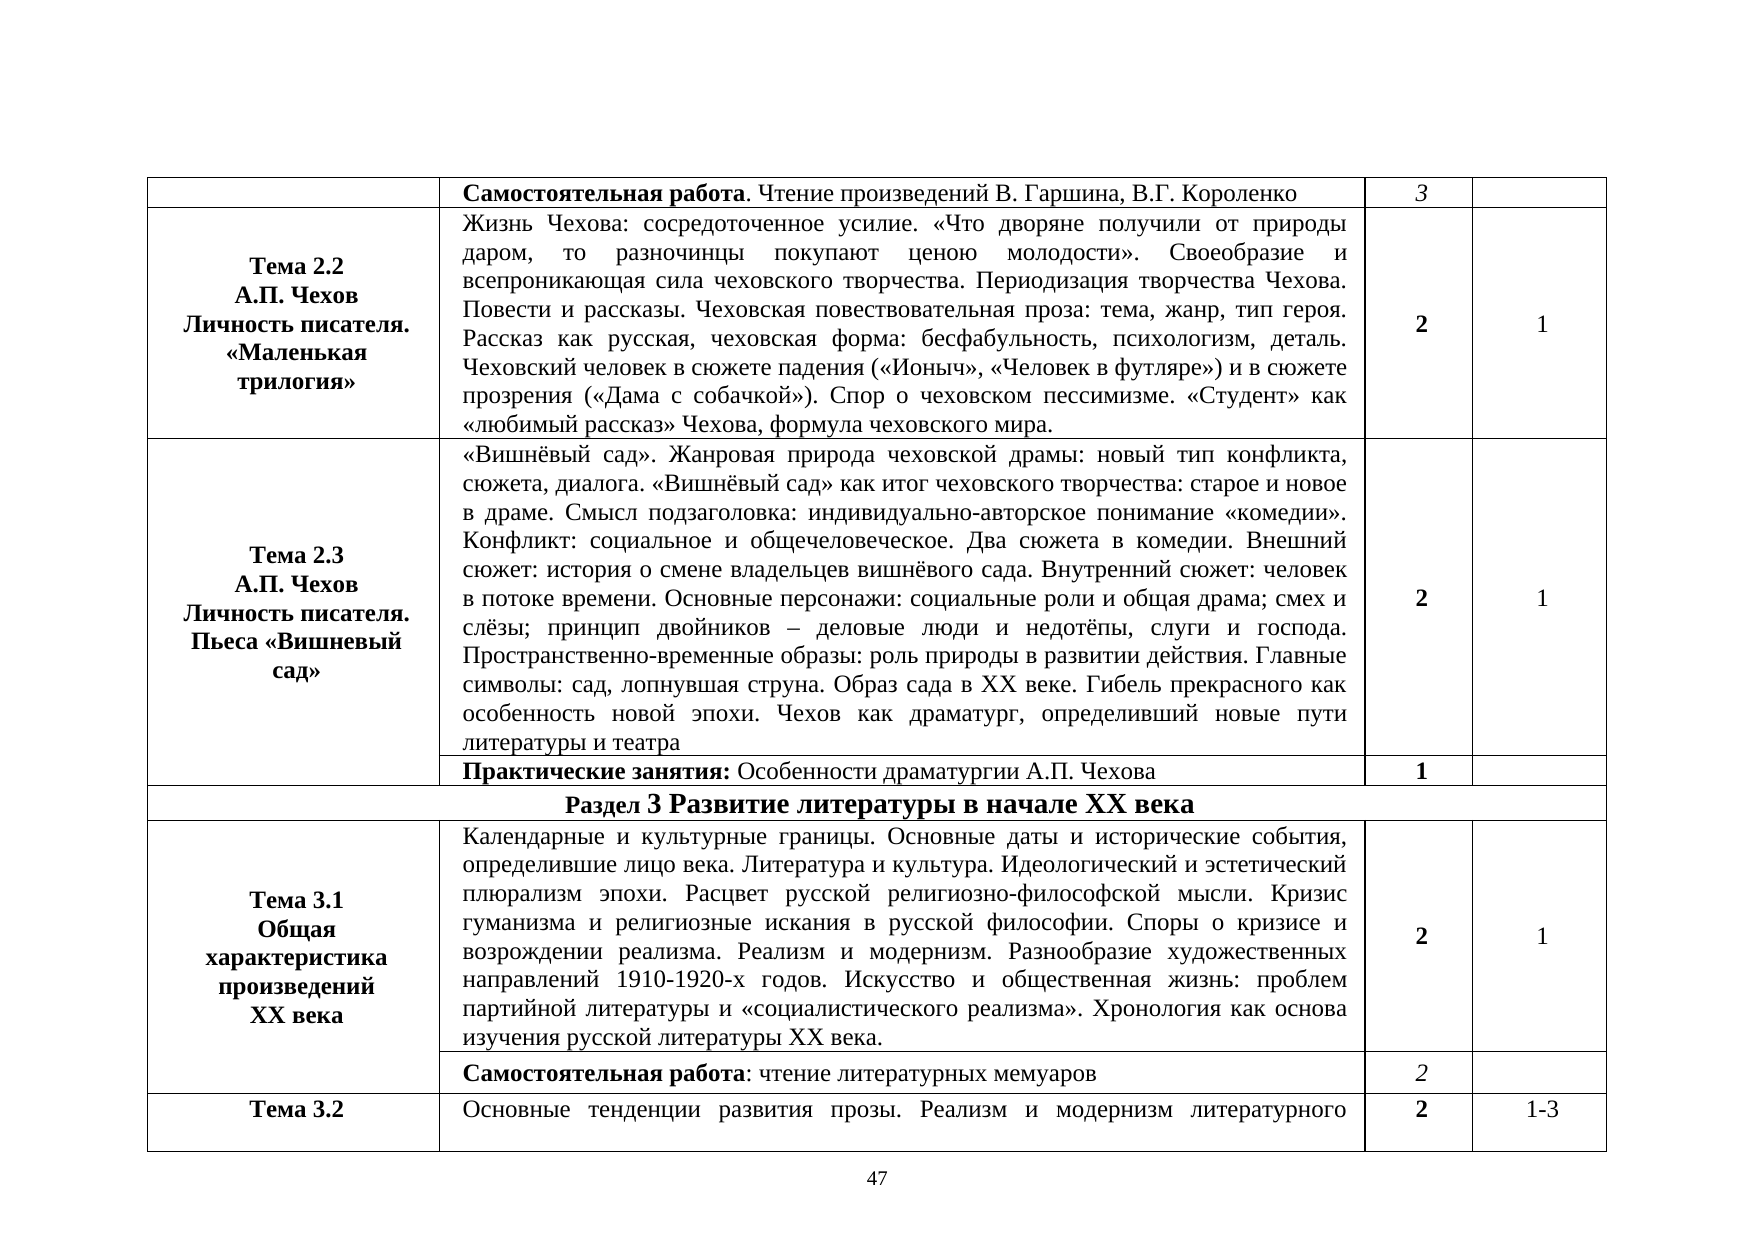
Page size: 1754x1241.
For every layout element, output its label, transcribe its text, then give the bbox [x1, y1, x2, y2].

table_cell 2 [1366, 1052, 1472, 1093]
table_cell 2 [1366, 208, 1472, 438]
table_cell Самостоятельная работа: чтение литературных мемуаров [440, 1052, 1364, 1093]
table_cell Тема 3.1 Общая характеристика произведений ХХ века [148, 821, 439, 1093]
table_cell 1 [1366, 756, 1472, 785]
table_cell [1473, 756, 1606, 785]
table_cell 1 [1473, 439, 1606, 755]
table_cell 3 [1366, 178, 1472, 207]
table_cell Раздел 3 Развитие литературы в начале ХХ века [148, 786, 1606, 820]
table_cell Жизнь Чехова: сосредоточенное усилие. «Что дворяне получили от природы даром, то разночинцы покупают ценою молодости». Своеобразие и всепроникающая сила чеховского творчества. Периодизация творчества Чехова. Повести и рассказы. Чеховская повествовательная проза: тема, жанр, тип героя. Рассказ как русская, чеховская форма: бесфабульность, психологизм, деталь. Чеховский человек в сюжете падения («Ионыч», «Человек в футляре») и в сюжете прозрения («Дама с собачкой»). Спор о чеховском пессимизме. «Студент» как «любимый рассказ» Чехова, формула чеховского мира. [440, 208, 1364, 438]
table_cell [440, 1094, 1364, 1151]
table_cell Календарные и культурные границы. Основные даты и исторические события, определившие лицо века. Литература и культура. Идеологический и эстетический плюрализм эпохи. Расцвет русской религиозно-философской мысли. Кризис гуманизма и религиозные искания в русской философии. Споры о кризисе и возрождении реализма. Реализм и модернизм. Разнообразие художественных направлений 1910-1920-х годов. Искусство и общественная жизнь: проблем партийной литературы и «социалистического реализма». Хронология как основа изучения русской литературы ХХ века. [440, 821, 1364, 1051]
table_cell Самостоятельная работа. Чтение произведений В. Гаршина, В.Г. Короленко [440, 178, 1364, 207]
table_cell 2 [1366, 439, 1472, 755]
table_cell 1 [1473, 821, 1606, 1051]
table_cell [1473, 1052, 1606, 1093]
table_cell Практические занятия: Особенности драматургии А.П. Чехова [440, 756, 1364, 785]
table_cell 1 [1473, 208, 1606, 438]
table_cell [1473, 178, 1606, 207]
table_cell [148, 178, 439, 207]
table_cell 2 [1366, 1094, 1472, 1151]
table_cell Тема 2.2 А.П. Чехов Личность писателя. «Маленькая трилогия» [148, 208, 439, 438]
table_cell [148, 1094, 439, 1151]
table_cell 1-3 [1473, 1094, 1606, 1151]
table_cell Тема 2.3 А.П. Чехов Личность писателя. Пьеса «Вишневый сад» [148, 439, 439, 785]
table_cell 2 [1366, 821, 1472, 1051]
table_cell «Вишнёвый сад». Жанровая природа чеховской драмы: новый тип конфликта, сюжета, диалога. «Вишнёвый сад» как итог чеховского творчества: старое и новое в драме. Смысл подзаголовка: индивидуально-авторское понимание «комедии». Конфликт: социальное и общечеловеческое. Два сюжета в комедии. Внешний сюжет: история о смене владельцев вишнёвого сада. Внутренний сюжет: человек в потоке времени. Основные персонажи: социальные роли и общая драма; смех и слёзы; принцип двойников – деловые люди и недотёпы, слуги и господа. Пространственно-временные образы: роль природы в развитии действия. Главные символы: сад, лопнувшая струна. Образ сада в XX веке. Гибель прекрасного как особенность новой эпохи. Чехов как драматург, определивший новые пути литературы и театра [440, 439, 1364, 755]
